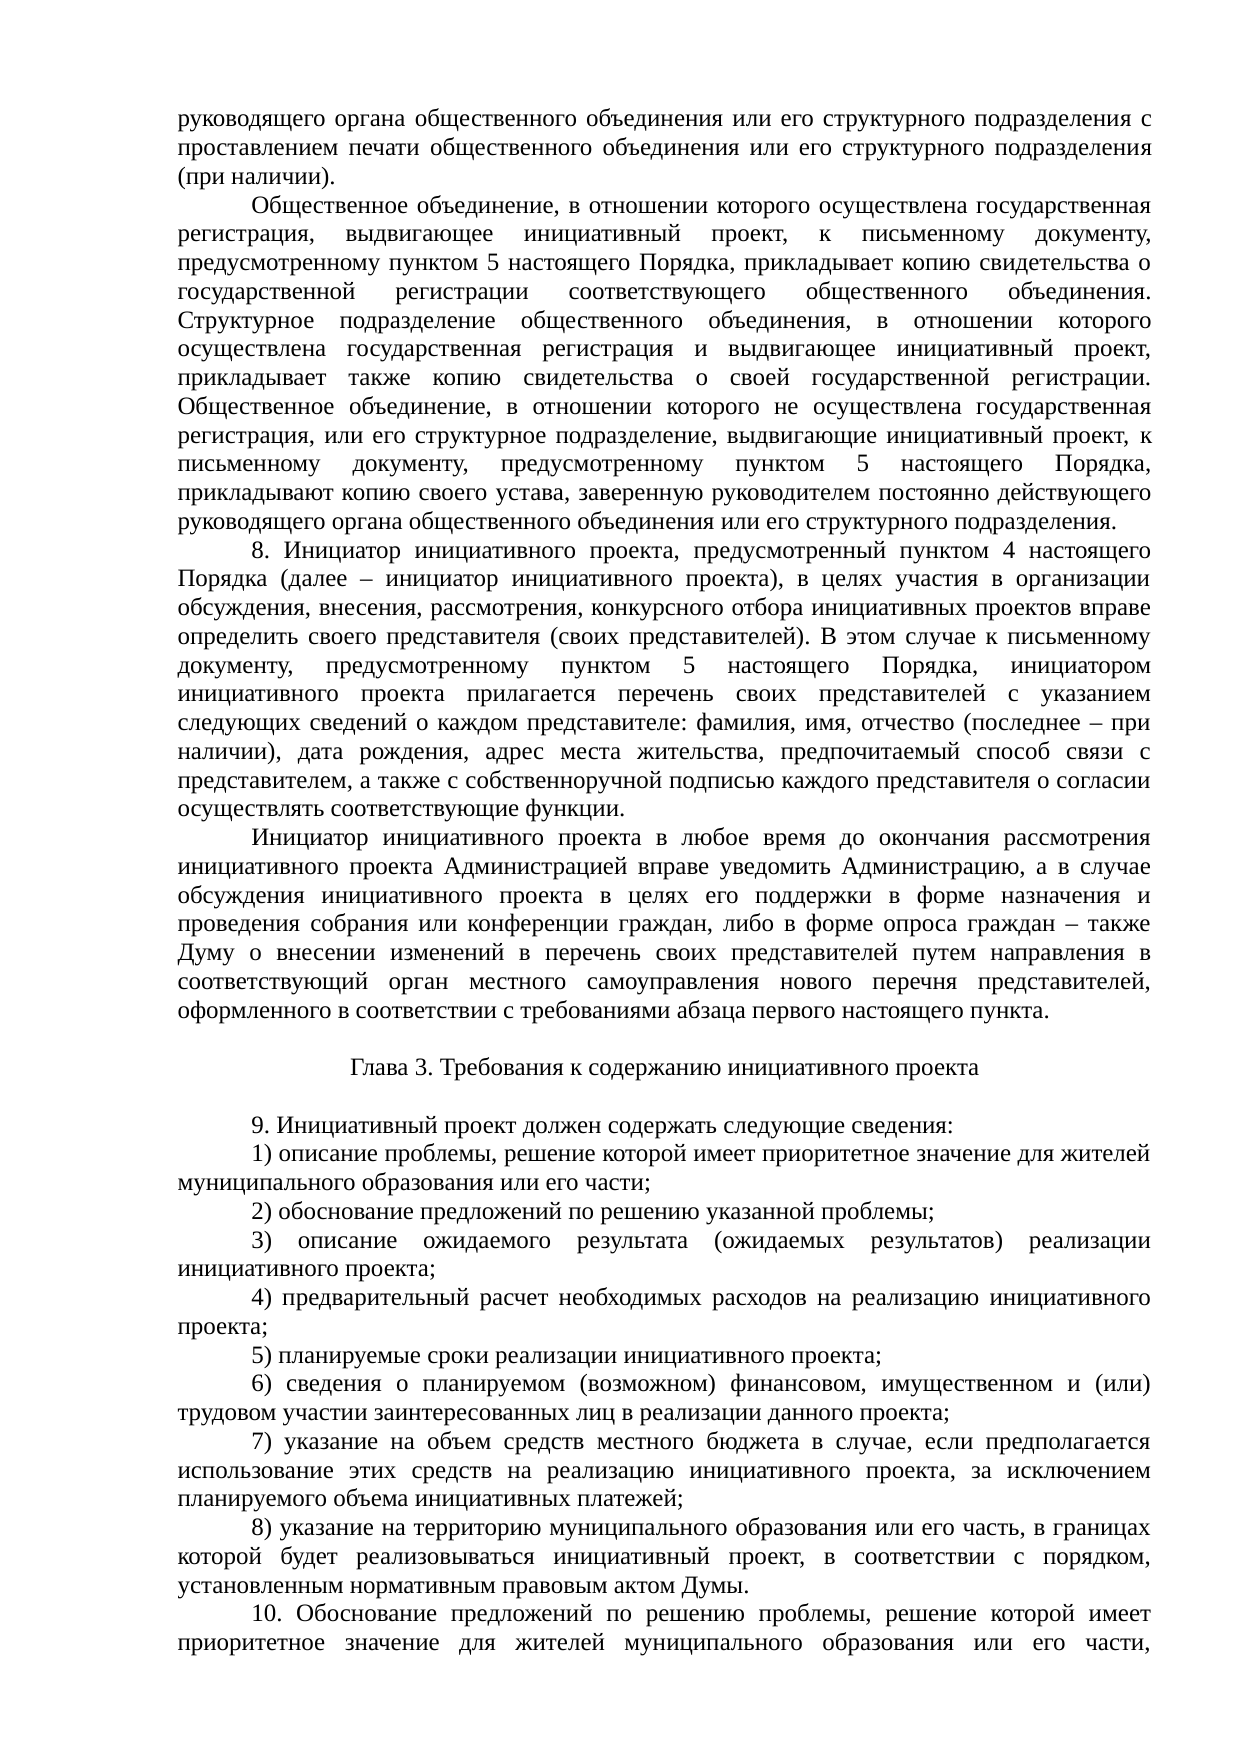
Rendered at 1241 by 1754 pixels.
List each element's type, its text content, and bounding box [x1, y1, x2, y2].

text 2) обоснование предложений по решению указанной проблемы; [177, 1196, 1152, 1225]
text Общественное объединение, в отношении которого осуществлена государственная регистрация, выдвигающее инициативный проект, к письменному документу, предусмотренному пунктом 5 настоящего Порядка, прикладывает копию свидетельства о государственной регистрации соответствующего общественного объединения. Структурное подразделение общественного объединения, в отношении которого осуществлена государственная регистрация и выдвигающее инициативный проект, прикладывает также копию свидетельства о своей государственной регистрации. Общественное объединение, в отношении которого не осуществлена государственная регистрация, или его структурное подразделение, выдвигающие инициативный проект, к письменному документу, предусмотренному пунктом 5 настоящего Порядка, прикладывают копию своего устава, заверенную руководителем постоянно действующего руководящего органа общественного объединения или его структурного подразделения. [177, 190, 1152, 535]
text 8. Инициатор инициативного проекта, предусмотренный пунктом 4 настоящего Порядка (далее – инициатор инициативного проекта), в целях участия в организации обсуждения, внесения, рассмотрения, конкурсного отбора инициативных проектов вправе определить своего представителя (своих представителей). В этом случае к письменному документу, предусмотренному пунктом 5 настоящего Порядка, инициатором инициативного проекта прилагается перечень своих представителей с указанием следующих сведений о каждом представителе: фамилия, имя, отчество (последнее – при наличии), дата рождения, адрес места жительства, предпочитаемый способ связи с представителем, а также с собственноручной подписью каждого представителя о согласии осуществлять соответствующие функции. [177, 535, 1152, 822]
text 3) описание ожидаемого результата (ожидаемых результатов) реализации инициативного проекта; [177, 1225, 1152, 1282]
text Глава 3. Требования к содержанию инициативного проекта [177, 1052, 1152, 1081]
text 5) планируемые сроки реализации инициативного проекта; [177, 1340, 1152, 1368]
text Инициатор инициативного проекта в любое время до окончания рассмотрения инициативного проекта Администрацией вправе уведомить Администрацию, а в случае обсуждения инициативного проекта в целях его поддержки в форме назначения и проведения собрания или конференции граждан, либо в форме опроса граждан – также Думу о внесении изменений в перечень своих представителей путем направления в соответствующий орган местного самоуправления нового перечня представителей, оформленного в соответствии с требованиями абзаца первого настоящего пункта. [177, 822, 1152, 1023]
text 4) предварительный расчет необходимых расходов на реализацию инициативного проекта; [177, 1282, 1152, 1340]
text 6) сведения о планируемом (возможном) финансовом, имущественном и (или) трудовом участии заинтересованных лиц в реализации данного проекта; [177, 1368, 1152, 1426]
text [177, 1598, 1152, 1656]
text 8) указание на территорию муниципального образования или его часть, в границах которой будет реализовываться инициативный проект, в соответствии с порядком, установленным нормативным правовым актом Думы. [177, 1512, 1152, 1598]
text 7) указание на объем средств местного бюджета в случае, если предполагается использование этих средств на реализацию инициативного проекта, за исключением планируемого объема инициативных платежей; [177, 1426, 1152, 1512]
text 9. Инициативный проект должен содержать следующие сведения: [177, 1110, 1152, 1138]
text 1) описание проблемы, решение которой имеет приоритетное значение для жителей муниципального образования или его части; [177, 1138, 1152, 1196]
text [177, 103, 1152, 190]
